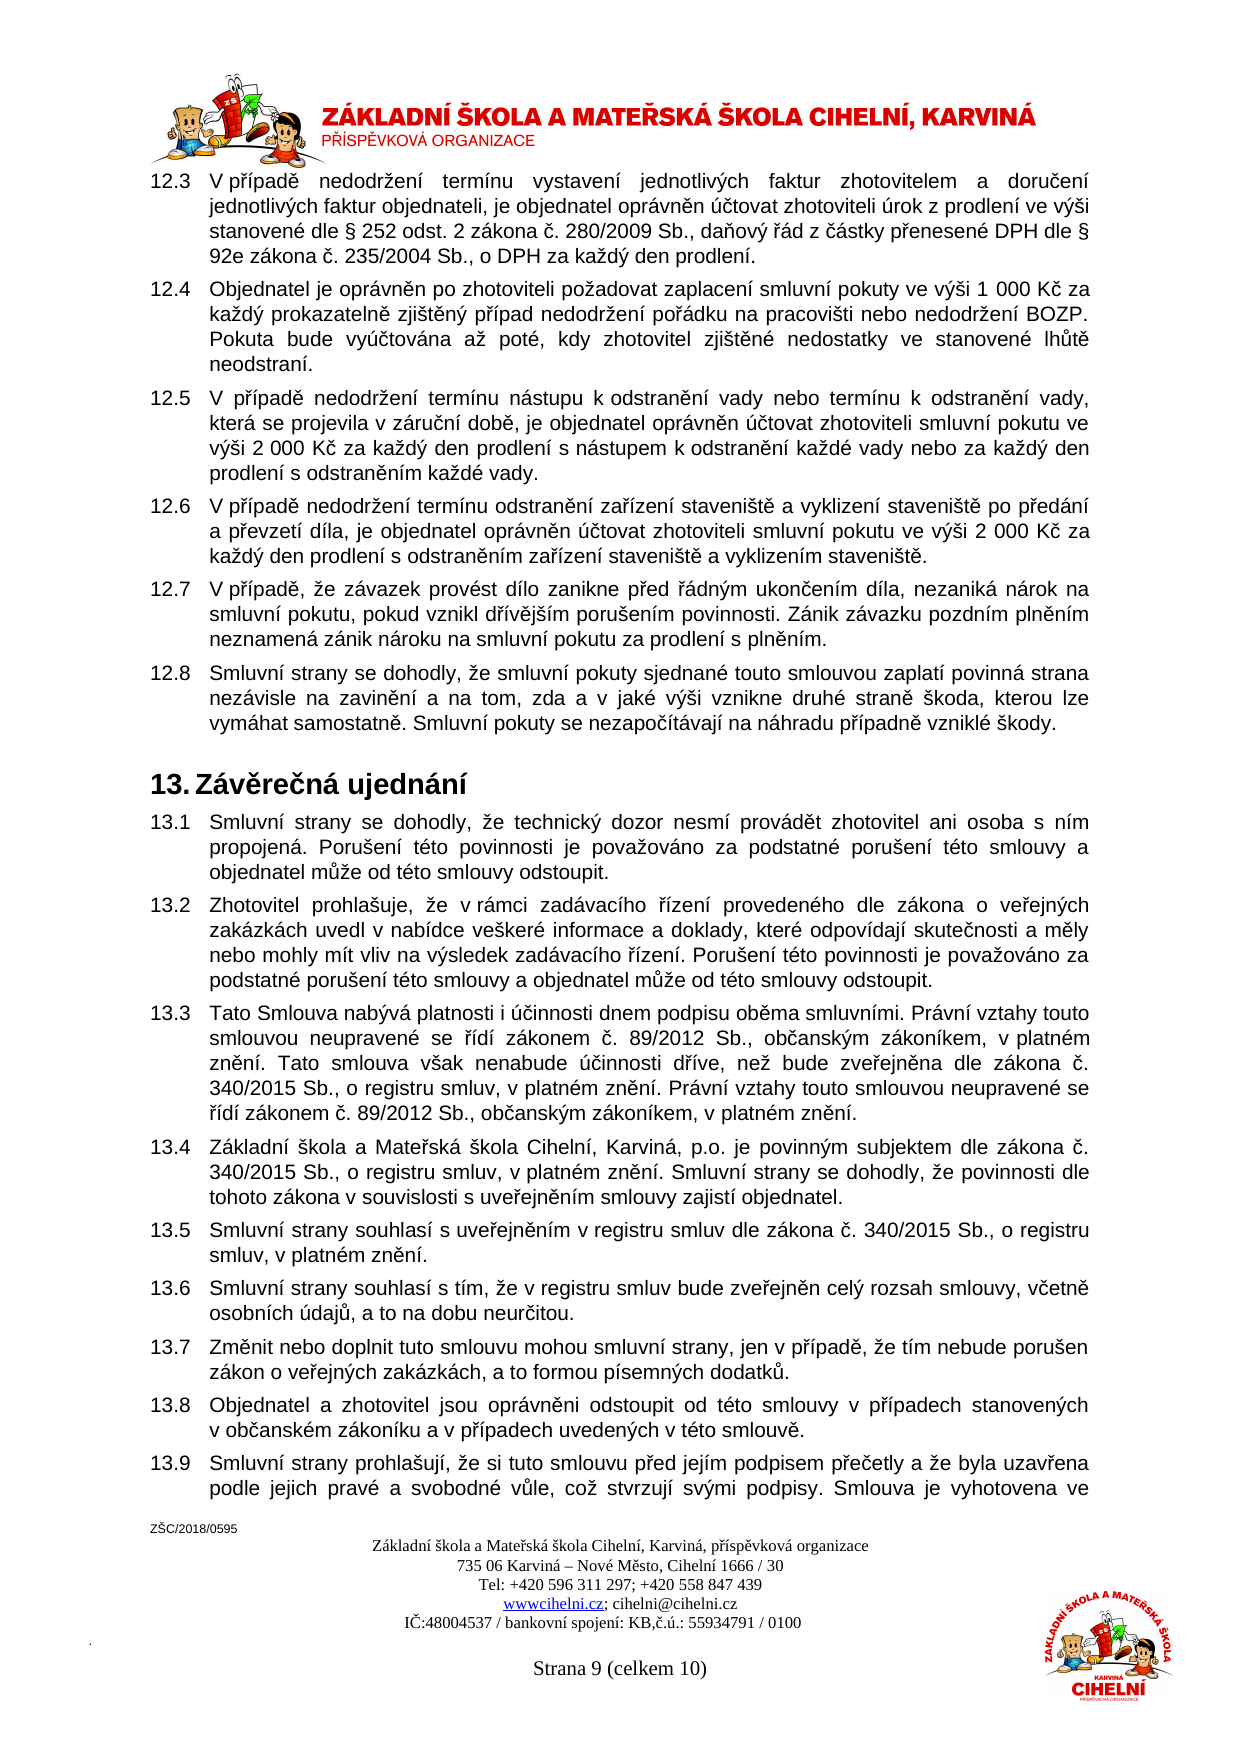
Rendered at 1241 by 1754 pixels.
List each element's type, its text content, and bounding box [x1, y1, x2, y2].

subtitle Zhotovitel prohlašuje, že v rámci zadávacího řízení provedeného dle zákona o veřejných zakázkách uvedl v nabídce veškeré informace a doklady, které odpovídají skutečnosti a měly nebo mohly mít vliv na výsledek zadávacího řízení. Porušení této povinnosti je považováno za podstatné porušení této smlouvy a objednatel může od této smlouvy odstoupit. [150, 892, 1090, 992]
subtitle Smluvní strany souhlasí s uveřejněním v registru smluv dle zákona č. 340/2015 Sb., o registru smluv, v platném znění. [150, 1217, 1090, 1267]
picture [150, 73, 1036, 168]
subtitle Změnit nebo doplnit tuto smlouvu mohou smluvní strany, jen v případě, že tím nebude porušen zákon o veřejných zakázkách, a to formou písemných dodatků. [150, 1333, 1090, 1383]
subtitle Základní škola a Mateřská škola Cihelní, Karviná, p.o. je povinným subjektem dle zákona č. 340/2015 Sb., o registru smluv, v platném znění. Smluvní strany se dohodly, že povinnosti dle tohoto zákona v souvislosti s uveřejněním smlouvy zajistí objednatel. [150, 1133, 1090, 1208]
subtitle Objednatel je oprávněn po zhotoviteli požadovat zaplacení smluvní pokuty ve výši 1 000 Kč za každý prokazatelně zjištěný případ nedodržení pořádku na pracovišti nebo nedodržení BOZP. Pokuta bude vyúčtována až poté, kdy zhotovitel zjištěné nedostatky ve stanovené lhůtě neodstraní. [150, 276, 1090, 376]
subtitle Smluvní strany se dohodly, že smluvní pokuty sjednané touto smlouvou zaplatí povinná strana nezávisle na zavinění a na tom, zda a v jaké výši vznikne druhé straně škoda, kterou lze vymáhat samostatně. Smluvní pokuty se nezapočítávají na náhradu případně vzniklé škody. [150, 659, 1090, 734]
subtitle V případě nedodržení termínu nástupu k odstranění vady nebo termínu k odstranění vady, která se projevila v záruční době, je objednatel oprávněn účtovat zhotoviteli smluvní pokutu ve výši 2 000 Kč za každý den prodlení s nástupem k odstranění každé vady nebo za každý den prodlení s odstraněním každé vady. [150, 384, 1090, 484]
subtitle Smluvní strany souhlasí s tím, že v registru smluv bude zveřejněn celý rozsah smlouvy, včetně osobních údajů, a to na dobu neurčitou. [150, 1275, 1090, 1325]
subtitle Smluvní strany se dohodly, že technický dozor nesmí provádět zhotovitel ani osoba s ním propojená. Porušení této povinnosti je považováno za podstatné porušení této smlouvy a objednatel může od této smlouvy odstoupit. [150, 808, 1090, 883]
subtitle Objednatel a zhotovitel jsou oprávněni odstoupit od této smlouvy v případech stanovených v občanském zákoníku a v případech uvedených v této smlouvě. [150, 1392, 1090, 1442]
subtitle V případě nedodržení termínu vystavení jednotlivých faktur zhotovitelem a doručení jednotlivých faktur objednateli, je objednatel oprávněn účtovat zhotoviteli úrok z prodlení ve výši stanovené dle § 252 odst. 2 zákona č. 280/2009 Sb., daňový řád z částky přenesené DPH dle § 92e zákona č. 235/2004 Sb., o DPH za každý den prodlení. [150, 168, 1090, 268]
subtitle V případě nedodržení termínu odstranění zařízení staveniště a vyklizení staveniště po předání a převzetí díla, je objednatel oprávněn účtovat zhotoviteli smluvní pokutu ve výši 2 000 Kč za každý den prodlení s odstraněním zařízení staveniště a vyklizením staveniště. [150, 493, 1090, 568]
subtitle Závěrečná ujednání [150, 767, 1090, 800]
subtitle V případě, že závazek provést dílo zanikne před řádným ukončením díla, nezaniká nárok na smluvní pokutu, pokud vznikl dřívějším porušením povinnosti. Zánik závazku pozdním plněním neznamená zánik nároku na smluvní pokutu za prodlení s plněním. [150, 576, 1090, 651]
picture [1043, 1591, 1174, 1701]
subtitle Tato Smlouva nabývá platnosti i účinnosti dnem podpisu oběma smluvními. Právní vztahy touto smlouvou neupravené se řídí zákonem č. 89/2012 Sb., občanským zákoníkem, v platném znění. Tato smlouva však nenabude účinnosti dříve, než bude zveřejněna dle zákona č. 340/2015 Sb., o registru smluv, v platném znění. Právní vztahy touto smlouvou neupravené se řídí zákonem č. 89/2012 Sb., občanským zákoníkem, v platném znění. [150, 1000, 1090, 1125]
